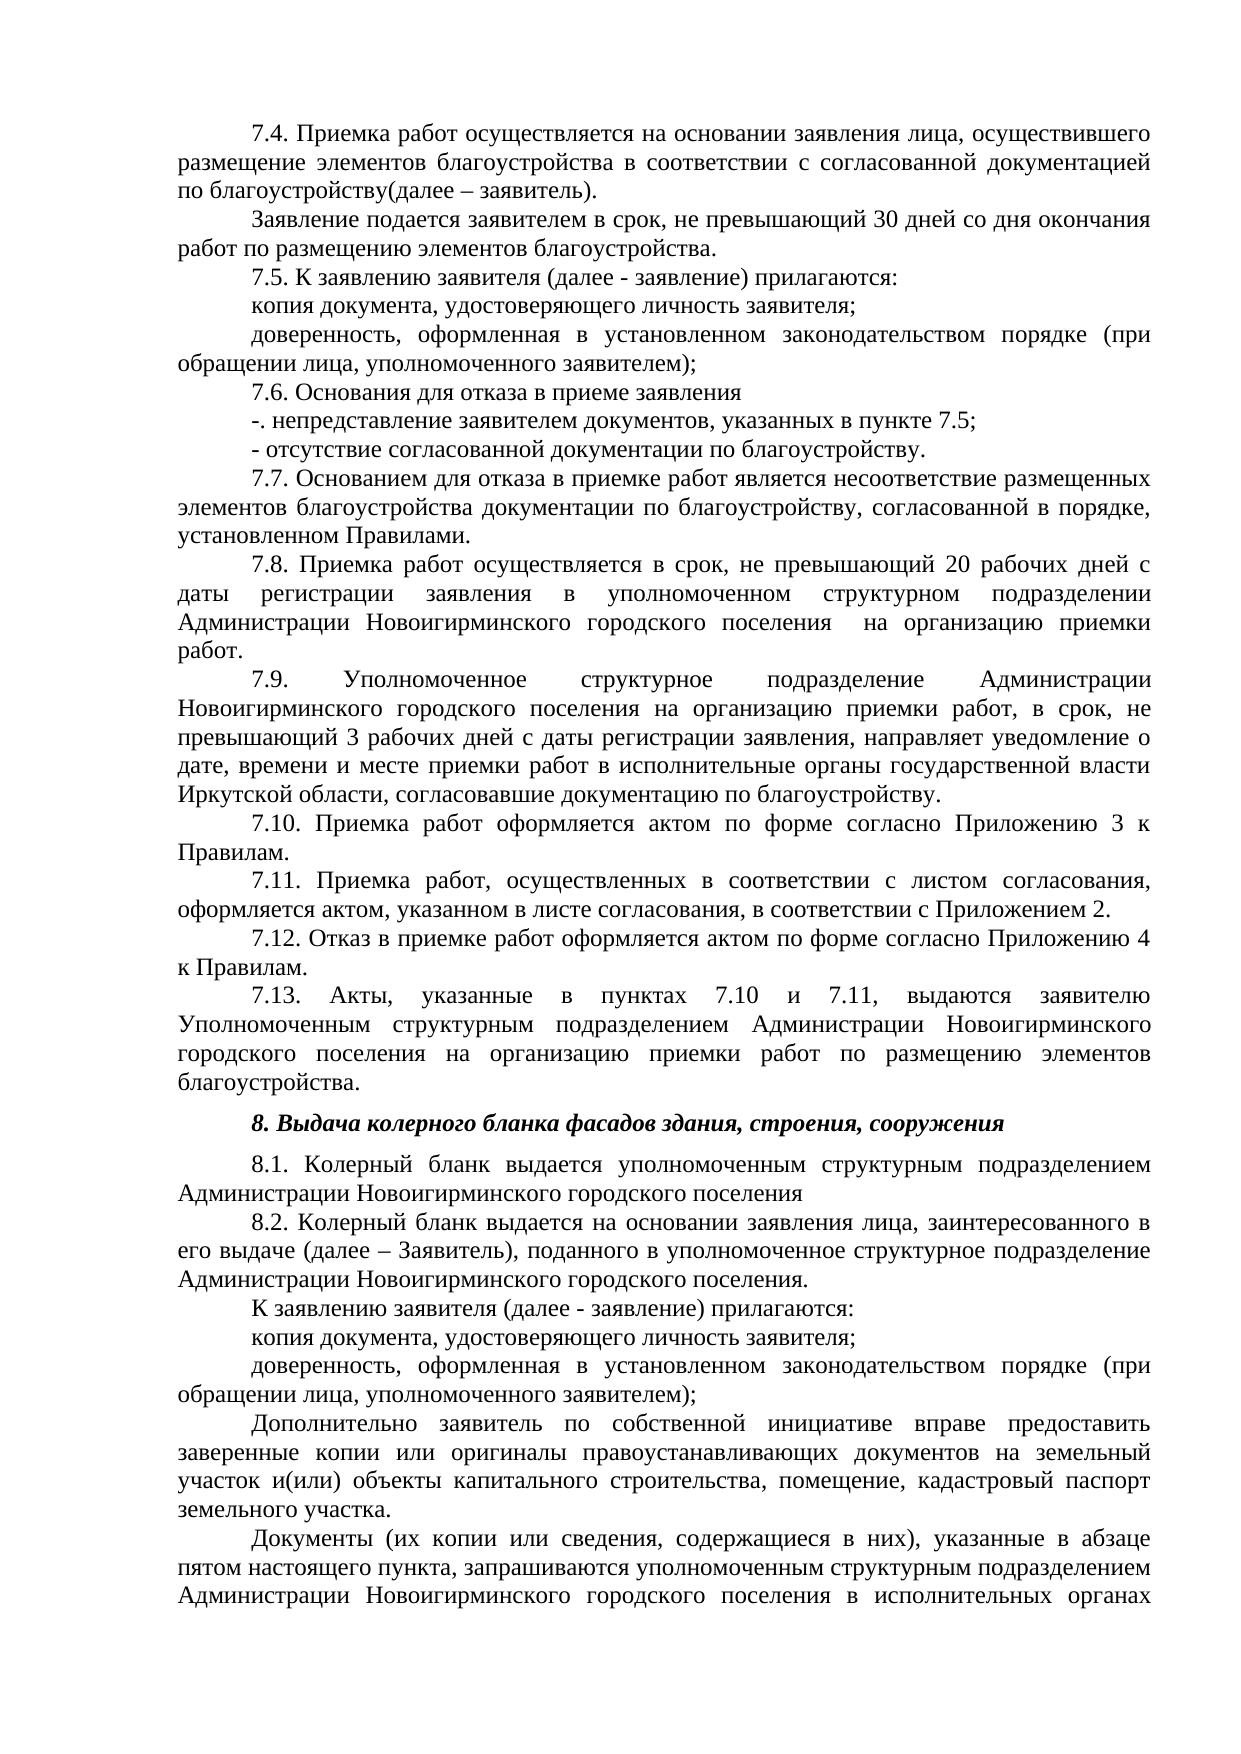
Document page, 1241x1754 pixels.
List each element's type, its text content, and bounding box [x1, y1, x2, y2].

text 7.13. Акты, указанные в пунктах 7.10 и 7.11, выдаются заявителю Уполномоченным структурным подразделением Администрации Новоигирминского городского поселения на организацию приемки работ по размещению элементов благоустройства. [177, 981, 1152, 1096]
text 7.12. Отказ в приемке работ оформляется актом по форме согласно Приложению 4 к Правилам. [177, 923, 1152, 981]
text 8.2. Колерный бланк выдается на основании заявления лица, заинтересованного в его выдаче (далее – Заявитель), поданного в уполномоченное структурное подразделение Администрации Новоигирминского городского поселения. [177, 1207, 1152, 1293]
text К заявлению заявителя (далее - заявление) прилагаются: [177, 1293, 1152, 1322]
text 7.9. Уполномоченное структурное подразделение Администрации Новоигирминского городского поселения на организацию приемки работ, в срок, не превышающий 3 рабочих дней с даты регистрации заявления, направляет уведомление о дате, времени и месте приемки работ в исполнительные органы государственной власти Иркутской области, согласовавшие документацию по благоустройству. [177, 664, 1152, 808]
text Заявление подается заявителем в срок, не превышающий 30 дней со дня окончания работ по размещению элементов благоустройства. [177, 204, 1152, 262]
text 8.1. Колерный бланк выдается уполномоченным структурным подразделением Администрации Новоигирминского городского поселения [177, 1149, 1152, 1207]
text 7.11. Приемка работ, осуществленных в соответствии с листом согласования, оформляется актом, указанном в листе согласования, в соответствии с Приложением 2. [177, 866, 1152, 923]
text 7.7. Основанием для отказа в приемке работ является несоответствие размещенных элементов благоустройства документации по благоустройству, согласованной в порядке, установленном Правилами. [177, 463, 1152, 549]
text доверенность, оформленная в установленном законодательством порядке (при обращении лица, уполномоченного заявителем); [177, 319, 1152, 377]
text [177, 1523, 1152, 1609]
text 7.10. Приемка работ оформляется актом по форме согласно Приложению 3 к Правилам. [177, 808, 1152, 866]
text копия документа, удостоверяющего личность заявителя; [177, 291, 1152, 319]
text 7.6. Основания для отказа в приеме заявления [177, 377, 1152, 406]
text - отсутствие согласованной документации по благоустройству. [177, 434, 1152, 463]
text 7.8. Приемка работ осуществляется в срок, не превышающий 20 рабочих дней с даты регистрации заявления в уполномоченном структурном подразделении Администрации Новоигирминского городского поселения на организацию приемки работ. [177, 549, 1152, 664]
text 7.5. К заявлению заявителя (далее - заявление) прилагаются: [177, 262, 1152, 291]
text -. непредставление заявителем документов, указанных в пункте 7.5; [177, 406, 1152, 434]
text 7.4. Приемка работ осуществляется на основании заявления лица, осуществившего размещение элементов благоустройства в соответствии с согласованной документацией по благоустройству(далее – заявитель). [177, 118, 1152, 204]
text копия документа, удостоверяющего личность заявителя; [177, 1322, 1152, 1351]
text доверенность, оформленная в установленном законодательством порядке (при обращении лица, уполномоченного заявителем); [177, 1351, 1152, 1408]
text 8. Выдача колерного бланка фасадов здания, строения, сооружения [177, 1108, 1152, 1137]
text Дополнительно заявитель по собственной инициативе вправе предоставить заверенные копии или оригиналы правоустанавливающих документов на земельный участок и(или) объекты капитального строительства, помещение, кадастровый паспорт земельного участка. [177, 1408, 1152, 1523]
